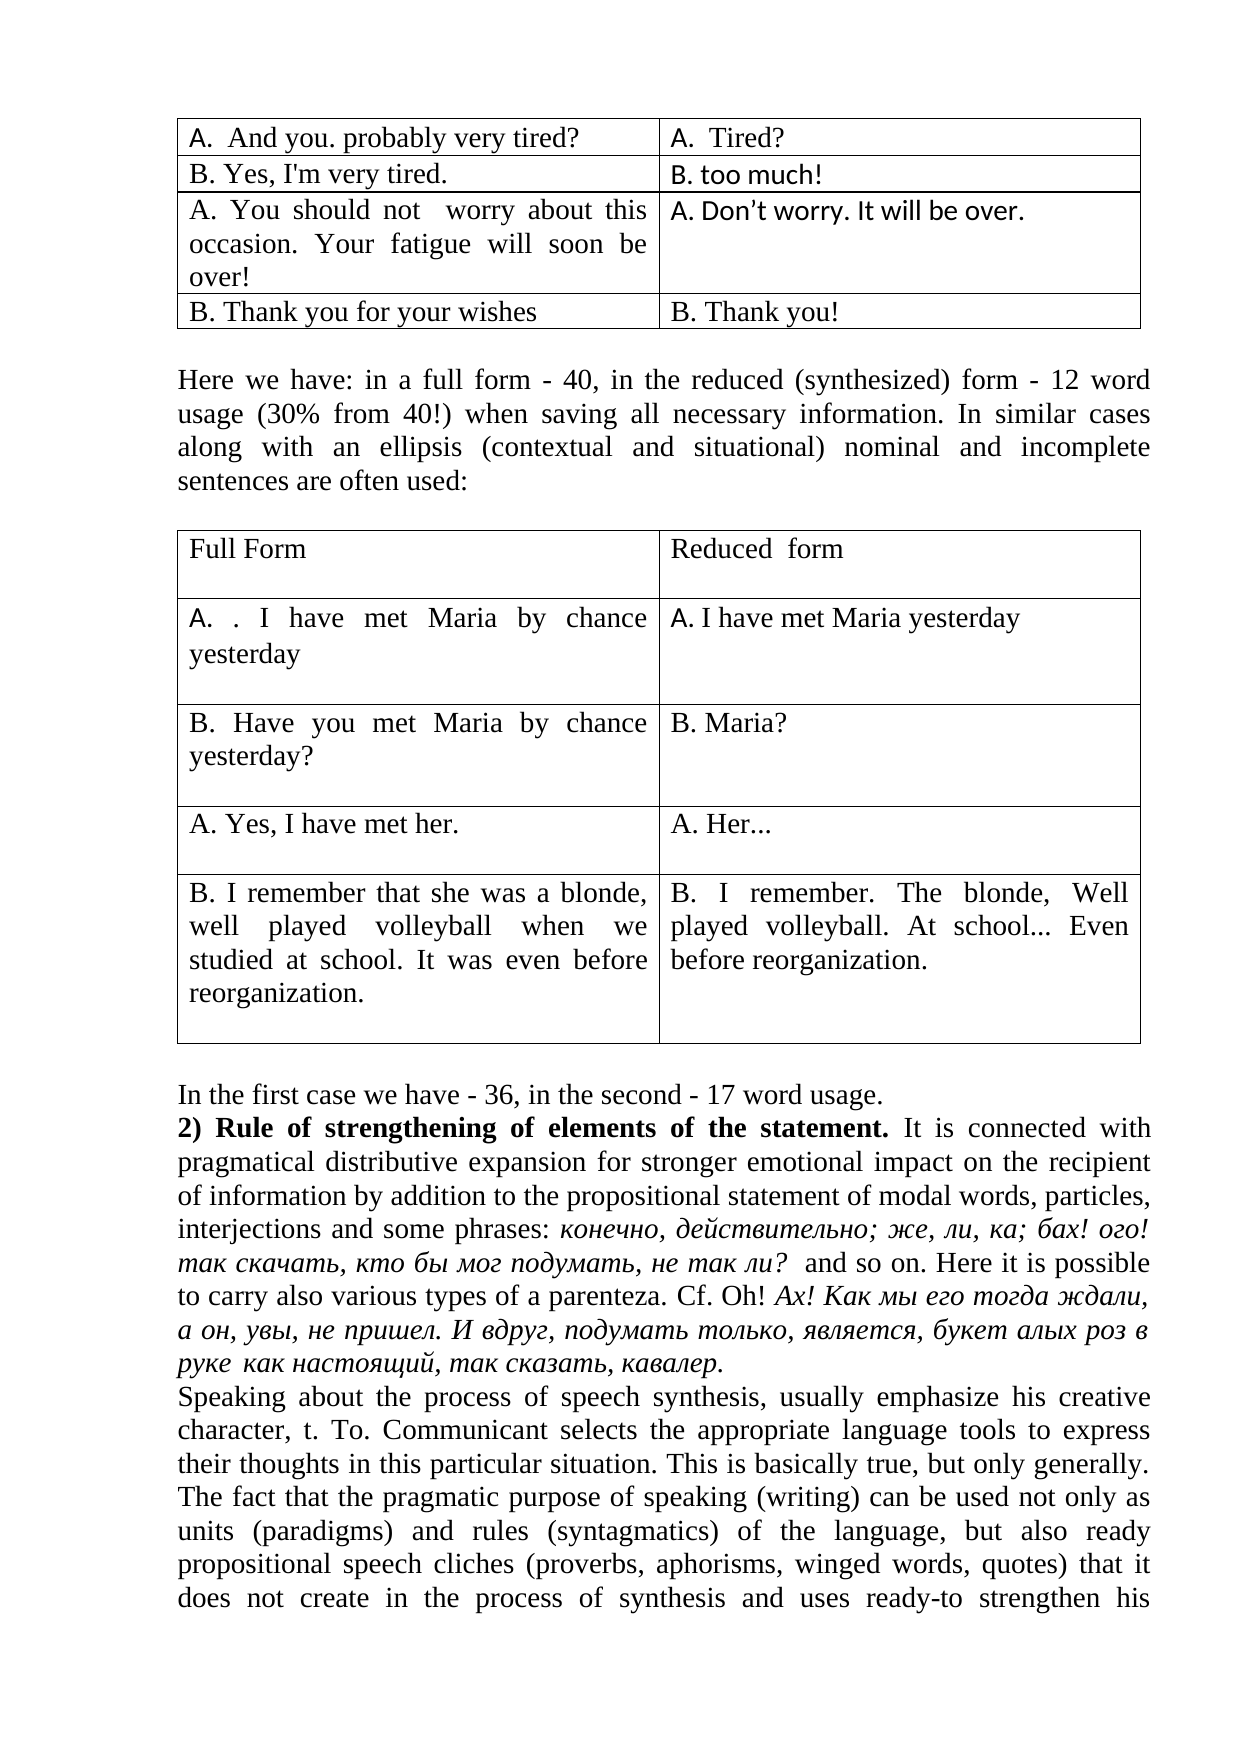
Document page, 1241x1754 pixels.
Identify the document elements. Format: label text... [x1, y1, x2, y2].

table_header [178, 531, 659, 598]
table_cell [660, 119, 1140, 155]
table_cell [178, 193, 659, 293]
text In the first case we have - 36, in the second - 17 word usage. [177, 1077, 1152, 1111]
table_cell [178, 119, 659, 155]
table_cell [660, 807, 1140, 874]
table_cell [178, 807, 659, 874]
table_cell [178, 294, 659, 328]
text Here we have: in a full form - 40, in the reduced (synthesized) form - 12 word usage (30% from 40!) when saving all necessary information. In similar cases along with an ellipsis (contextual and situational) nominal and incomplete sentences are often used: [177, 362, 1152, 496]
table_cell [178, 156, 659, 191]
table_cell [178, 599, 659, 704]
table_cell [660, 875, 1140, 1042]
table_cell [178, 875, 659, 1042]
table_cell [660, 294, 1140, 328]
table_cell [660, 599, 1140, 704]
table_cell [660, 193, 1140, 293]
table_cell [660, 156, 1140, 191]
text 2) Rule of strengthening of elements of the statement. It is connected with pragmatical distributive expansion for stronger emotional impact on the recipient of information by addition to the propositional statement of modal words, particles, interjections and some phrases: конечно, действительно; же, ли, ка; бах! ого! так скачать, кто бы мог подумать, не так ли? and so on. Here it is possible to carry also various types of a parenteza. Сf. Oh! Ах! Как мы его тогда ждали, а он, увы, не пришел. И вдруг, подумать только, является, букет алых роз в pyке как настоящий, так сказать, кавалер. [177, 1111, 1152, 1379]
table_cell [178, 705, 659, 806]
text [177, 1379, 1152, 1614]
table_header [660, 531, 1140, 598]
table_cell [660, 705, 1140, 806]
